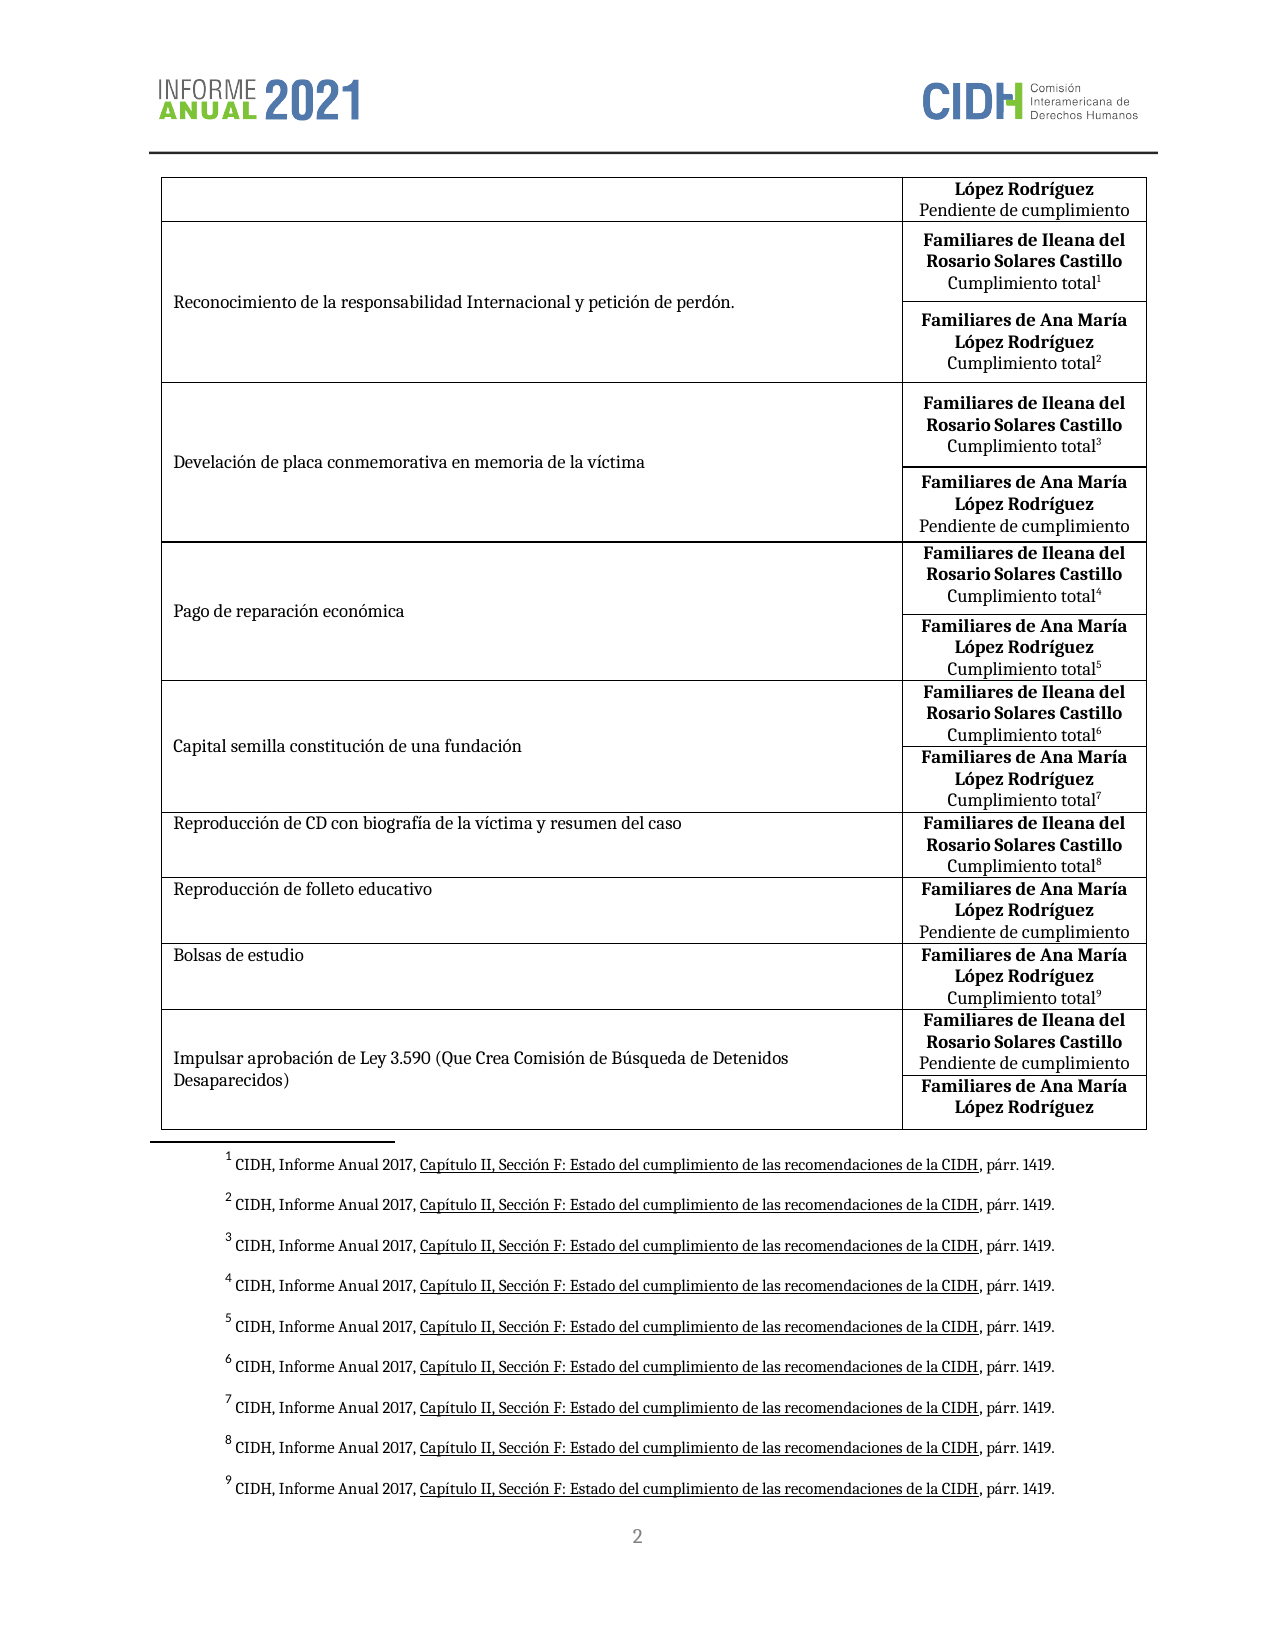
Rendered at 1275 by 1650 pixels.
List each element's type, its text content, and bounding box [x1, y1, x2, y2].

table_cell Familiares de Ileana del Rosario Solares Castillo Cumplimiento total [903, 383, 1146, 466]
table_cell Familiares de Ana María López Rodríguez Cumplimiento total [903, 747, 1146, 812]
table_cell Familiares de Ana María López Rodríguez Cumplimiento total [903, 615, 1146, 680]
picture [150, 73, 368, 125]
table_cell Familiares de Ana María López Rodríguez Pendiente de cumplimiento [903, 468, 1146, 541]
table_cell Familiares de Ileana del Rosario Solares Castillo Cumplimiento total [903, 543, 1146, 614]
table_cell Reproducción de folleto educativo [162, 878, 902, 943]
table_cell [903, 178, 1146, 221]
table_cell Familiares de Ana María López Rodríguez Pendiente de cumplimiento [903, 878, 1146, 943]
table_cell Familiares de Ana María López Rodríguez Pendiente de cumplimiento [903, 1076, 1146, 1129]
picture [914, 72, 1158, 130]
table_cell Familiares de Ileana del Rosario Solares Castillo Cumplimiento total [903, 813, 1146, 877]
table_cell Reproducción de CD con biografía de la víctima y resumen del caso [162, 813, 902, 877]
table_cell Familiares de Ana María López Rodríguez Cumplimiento total [903, 302, 1146, 382]
table_cell Familiares de Ileana del Rosario Solares Castillo Cumplimiento total [903, 222, 1146, 301]
table_cell Familiares de Ana María López Rodríguez Cumplimiento total [903, 944, 1146, 1009]
table_cell Impulsar aprobación de Ley 3.590 (Que Crea Comisión de Búsqueda de Detenidos Desaparecidos) [162, 1010, 902, 1129]
table_cell Reconocimiento de la responsabilidad Internacional y petición de perdón. [162, 222, 902, 382]
table_cell Familiares de Ileana del Rosario Solares Castillo Cumplimiento total [903, 681, 1146, 746]
table_cell Pago de reparación económica [162, 543, 902, 680]
table_cell Develación de placa conmemorativa en memoria de la víctima [162, 383, 902, 541]
table_cell Familiares de Ileana del Rosario Solares Castillo Pendiente de cumplimiento [903, 1010, 1146, 1074]
table_cell Capital semilla constitución de una fundación [162, 681, 902, 812]
table_cell Bolsas de estudio [162, 944, 902, 1009]
